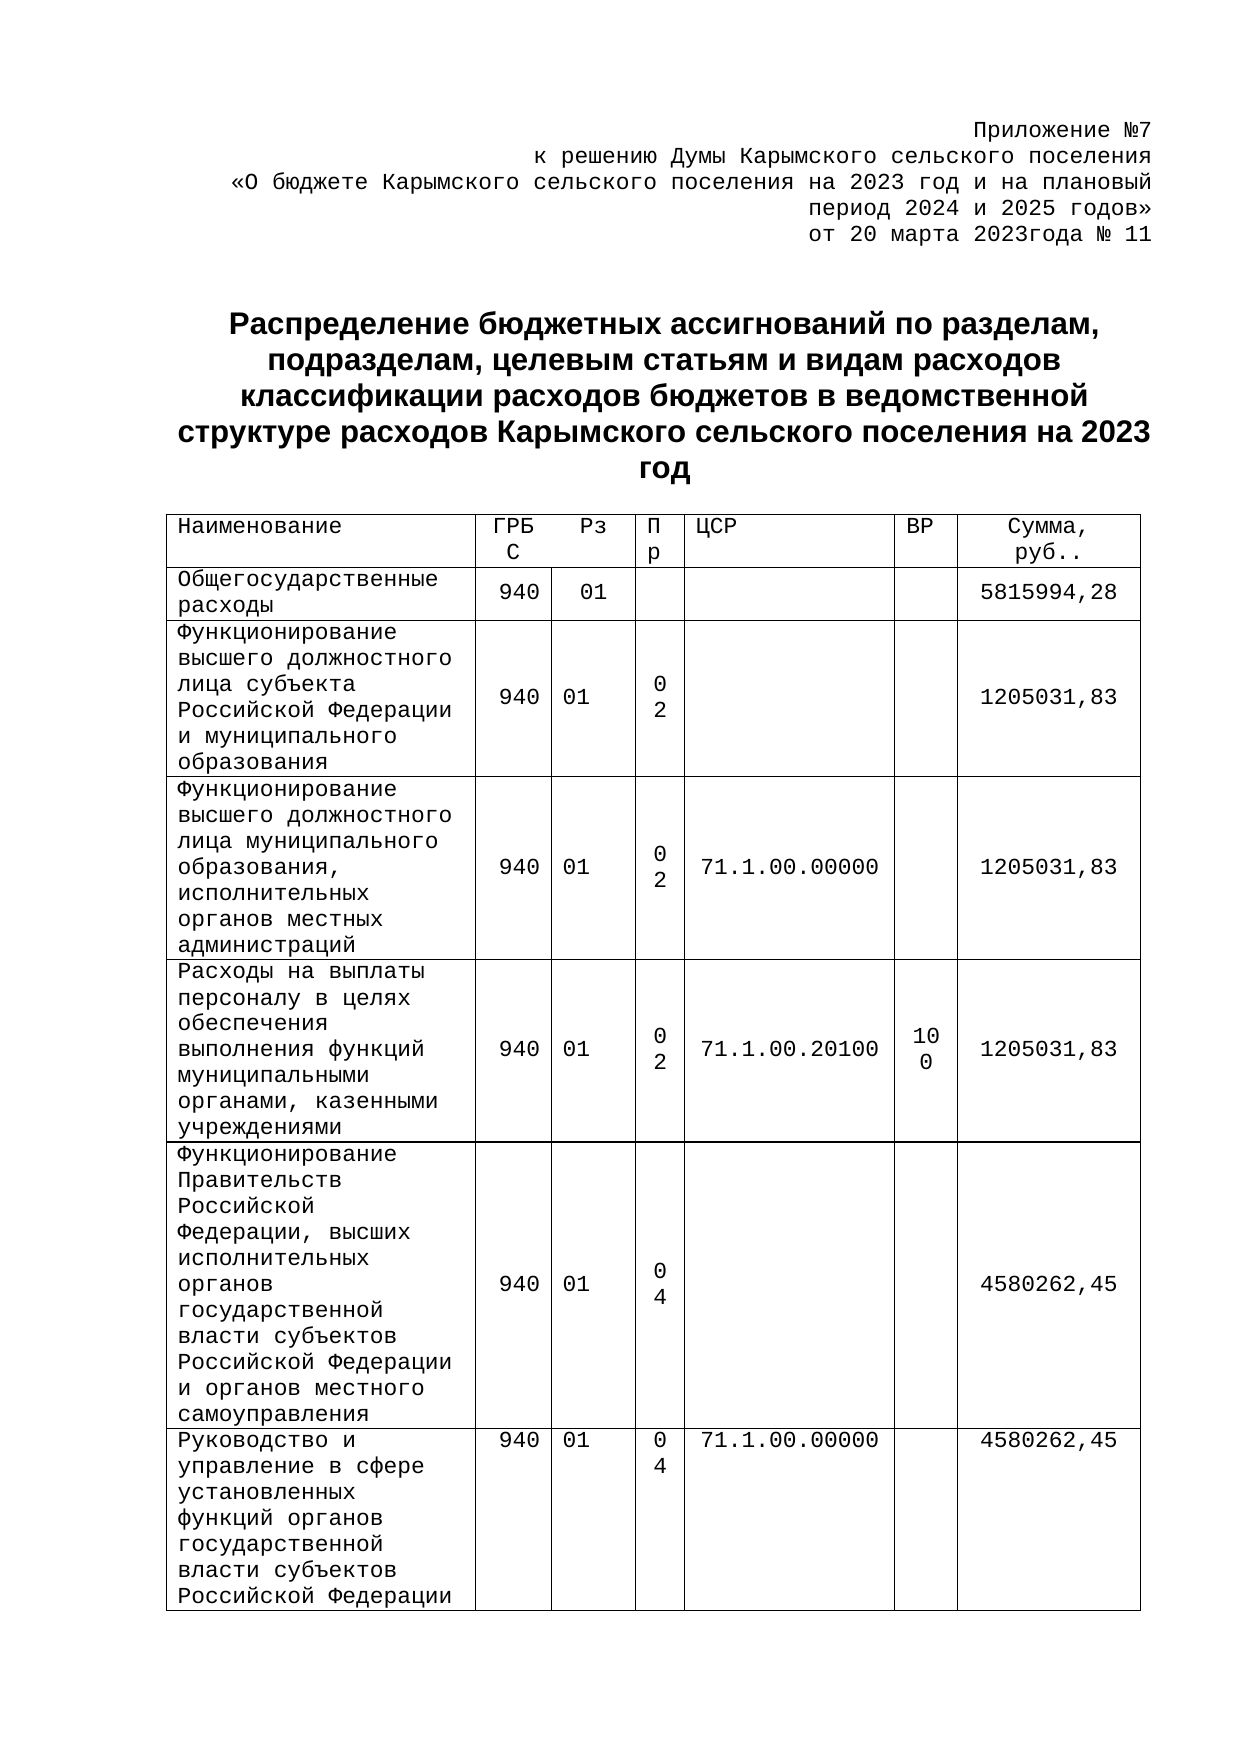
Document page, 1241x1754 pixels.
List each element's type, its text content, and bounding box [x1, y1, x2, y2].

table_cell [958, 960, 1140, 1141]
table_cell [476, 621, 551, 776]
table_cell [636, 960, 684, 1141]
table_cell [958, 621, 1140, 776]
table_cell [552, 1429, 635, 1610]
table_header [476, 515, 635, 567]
text Приложение №7 [177, 118, 1152, 144]
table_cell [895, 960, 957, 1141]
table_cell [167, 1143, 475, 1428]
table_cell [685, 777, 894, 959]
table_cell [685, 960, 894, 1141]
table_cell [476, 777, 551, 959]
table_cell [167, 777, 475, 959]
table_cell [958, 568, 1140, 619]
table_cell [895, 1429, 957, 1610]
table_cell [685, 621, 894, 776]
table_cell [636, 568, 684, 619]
text к решению Думы Карымского сельского поселения [177, 144, 1152, 170]
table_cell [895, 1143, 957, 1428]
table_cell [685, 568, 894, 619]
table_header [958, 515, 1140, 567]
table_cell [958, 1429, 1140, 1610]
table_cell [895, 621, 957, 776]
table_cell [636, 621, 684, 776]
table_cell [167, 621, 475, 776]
text «О бюджете Карымского сельского поселения на 2023 год и на плановый период 2024 и 2025 годов» [177, 170, 1152, 222]
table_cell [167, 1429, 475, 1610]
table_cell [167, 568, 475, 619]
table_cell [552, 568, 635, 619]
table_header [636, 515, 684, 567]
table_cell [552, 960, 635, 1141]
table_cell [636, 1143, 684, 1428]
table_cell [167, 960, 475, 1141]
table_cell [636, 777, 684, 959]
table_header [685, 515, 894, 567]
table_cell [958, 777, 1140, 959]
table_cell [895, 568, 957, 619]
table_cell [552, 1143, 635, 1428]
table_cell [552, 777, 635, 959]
text Распределение бюджетных ассигнований по разделам, подразделам, целевым статьям и видам расходов классификации расходов бюджетов в ведомственной структуре расходов Карымского сельского поселения на 2023 год [177, 305, 1152, 485]
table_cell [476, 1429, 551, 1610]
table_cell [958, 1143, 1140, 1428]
text от 20 марта 2023года № 11 [177, 222, 1152, 248]
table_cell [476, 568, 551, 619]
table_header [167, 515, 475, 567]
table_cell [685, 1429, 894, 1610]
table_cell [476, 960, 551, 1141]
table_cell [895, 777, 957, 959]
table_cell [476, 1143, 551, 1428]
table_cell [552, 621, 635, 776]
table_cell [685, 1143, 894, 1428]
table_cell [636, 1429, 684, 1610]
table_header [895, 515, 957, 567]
